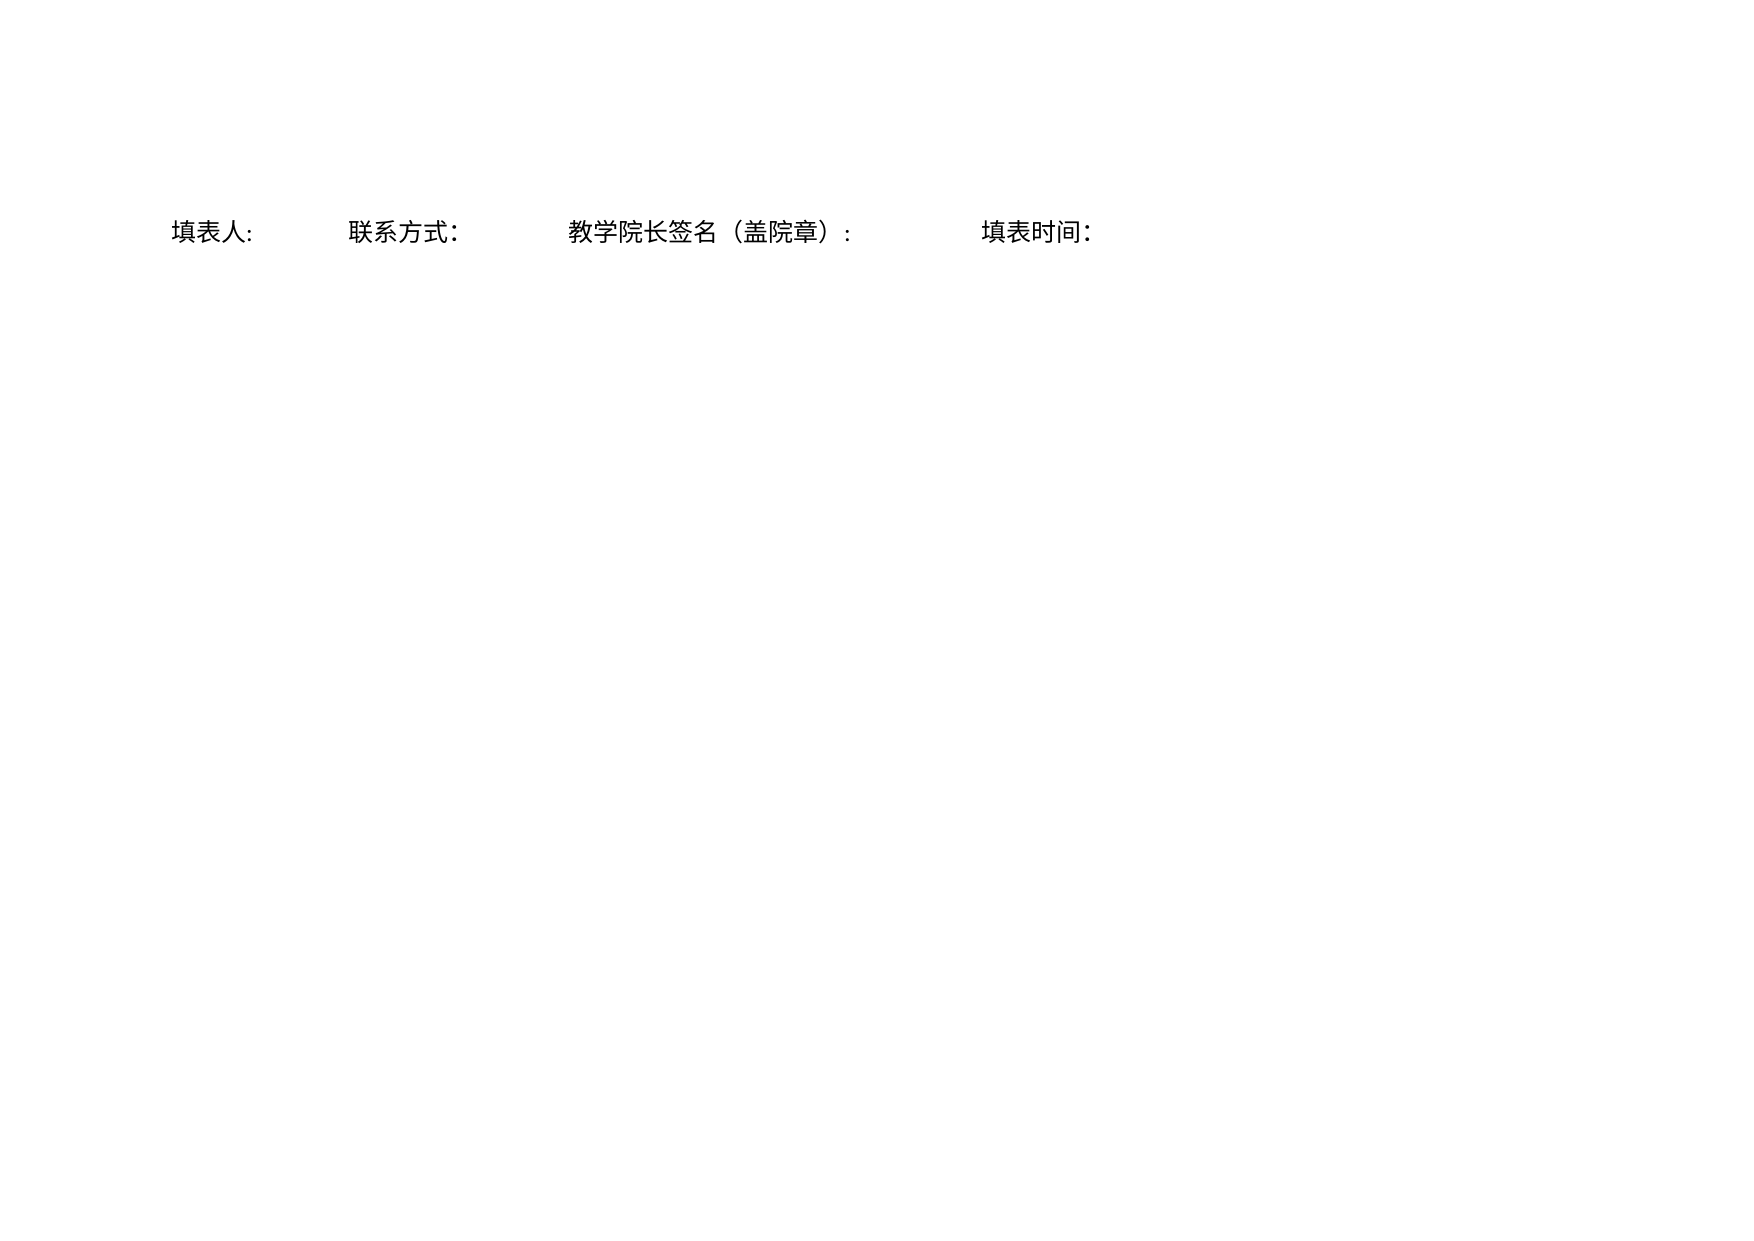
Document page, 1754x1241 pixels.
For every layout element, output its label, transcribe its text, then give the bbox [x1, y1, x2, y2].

text 填表人: 联系方式： 教学院长签名（盖院章）: 填表时间： [150, 198, 1604, 263]
